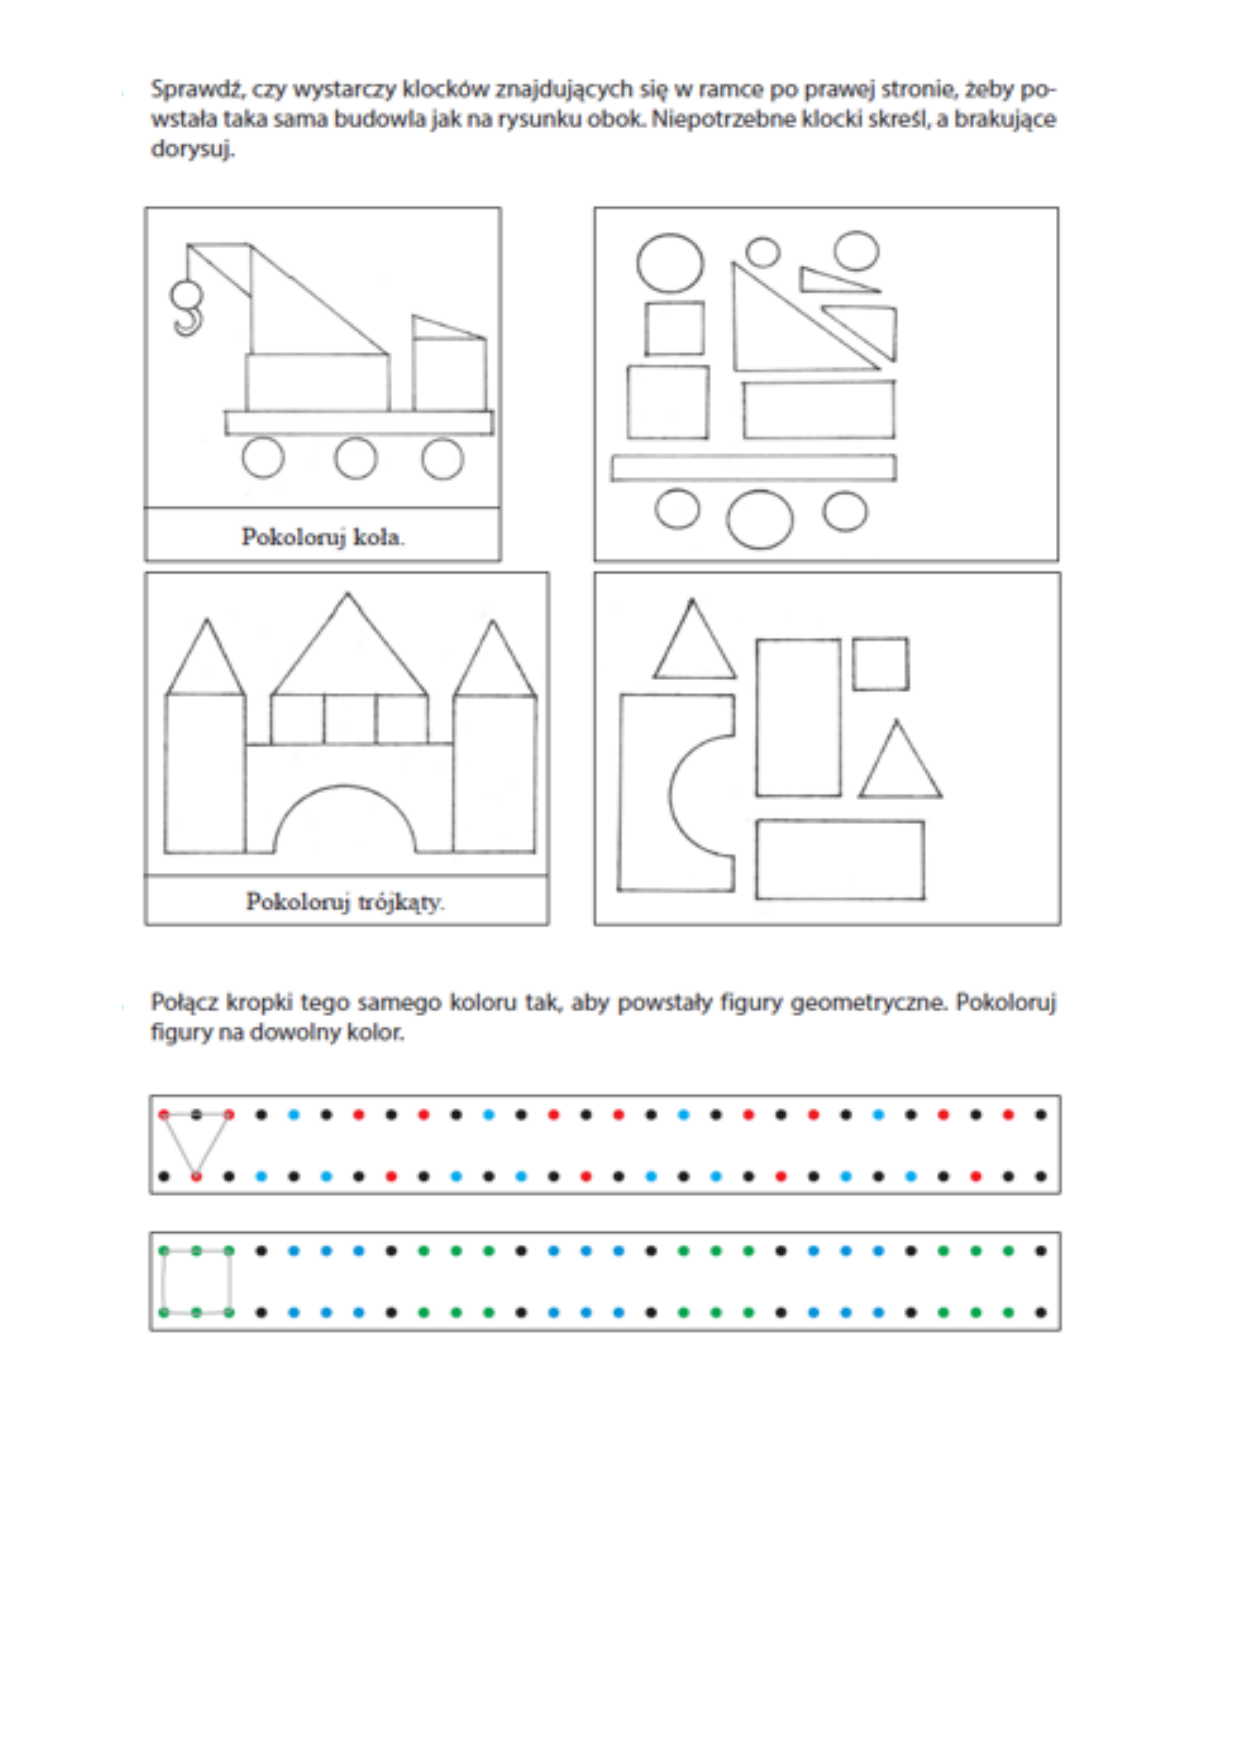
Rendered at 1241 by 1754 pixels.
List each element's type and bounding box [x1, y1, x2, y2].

picture [121, 56, 1080, 1369]
